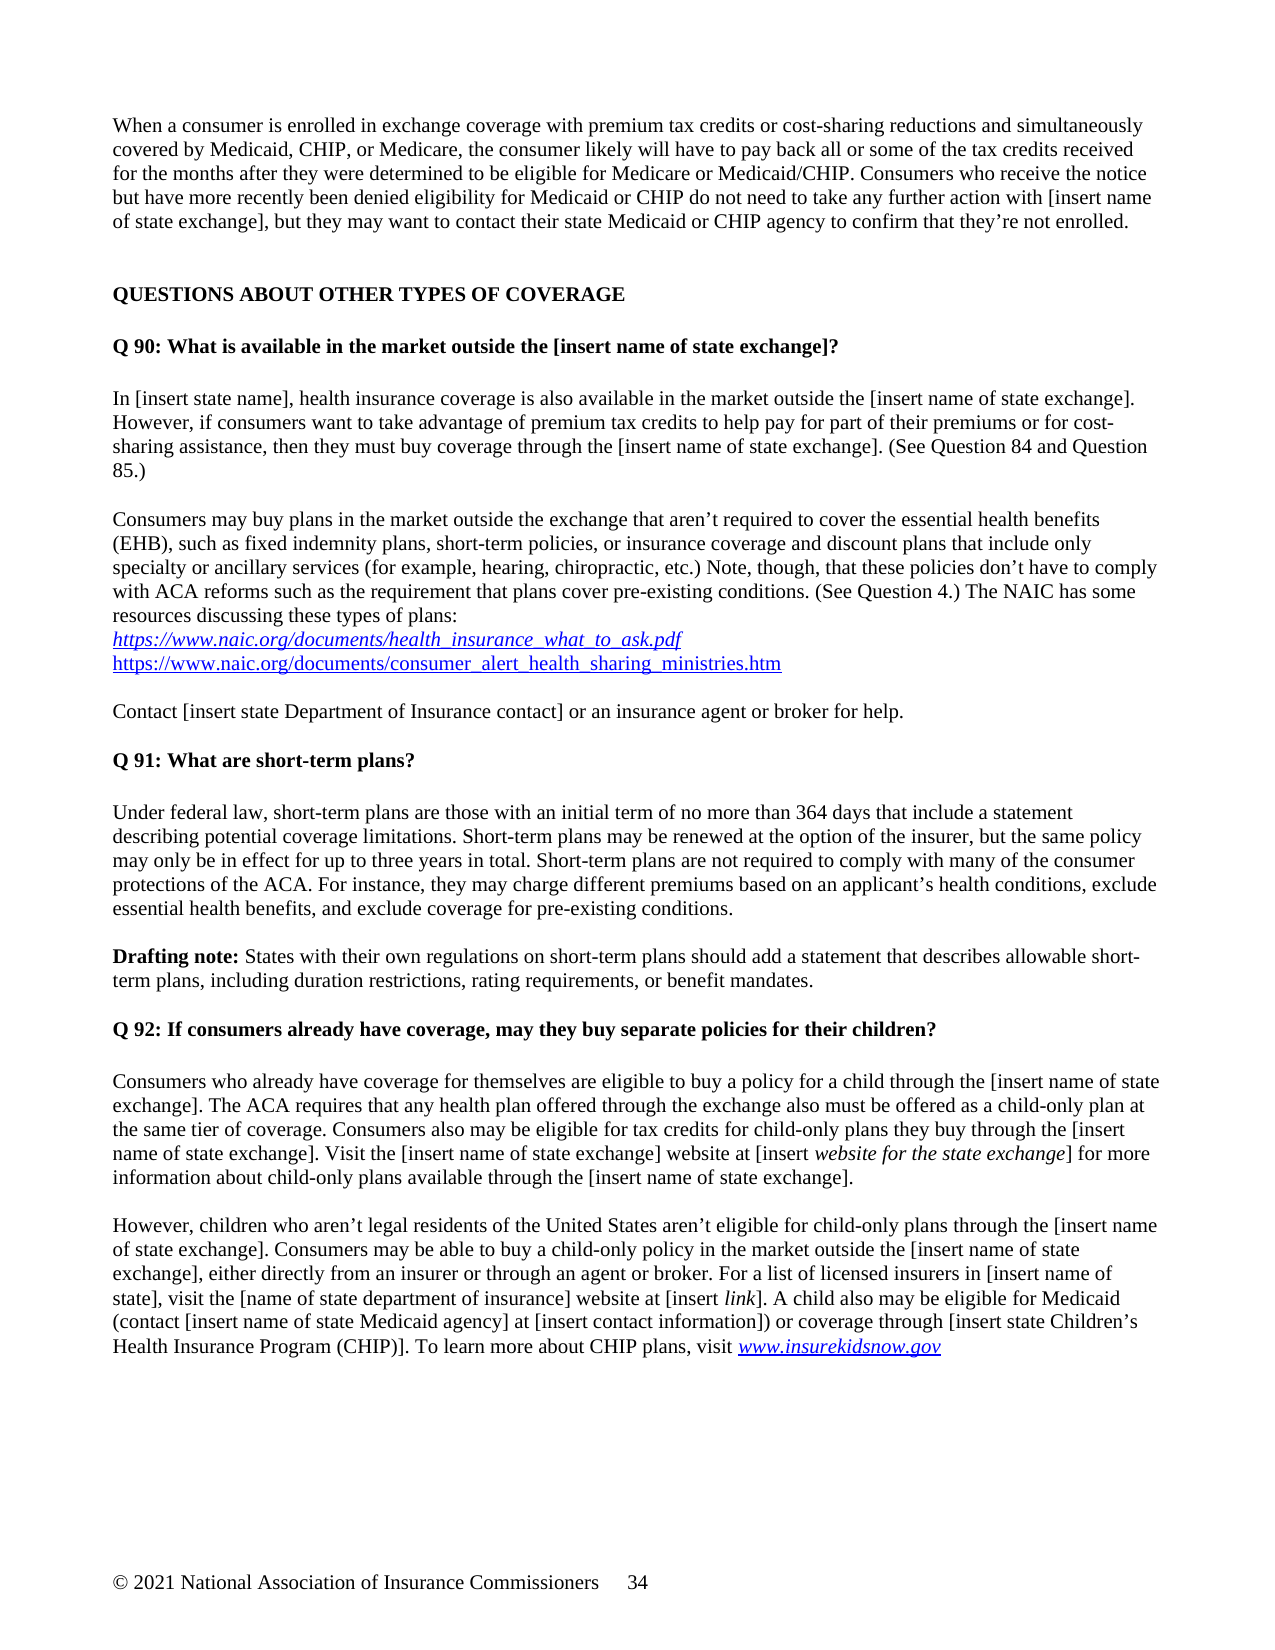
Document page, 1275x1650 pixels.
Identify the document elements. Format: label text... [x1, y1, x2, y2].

text QUESTIONS ABOUT OTHER TYPES OF COVERAGE [112, 282, 1162, 306]
text When a consumer is enrolled in exchange coverage with premium tax credits or cost-sharing reductions and simultaneously covered by Medicaid, CHIP, or Medicare, the consumer likely will have to pay back all or some of the tax credits received for the months after they were determined to be eligible for Medicare or Medicaid/CHIP. Consumers who receive the notice but have more recently been denied eligibility for Medicaid or CHIP do not need to take any further action with [insert name of state exchange], but they may want to contact their state Medicaid or CHIP agency to confirm that they’re not enrolled. [112, 112, 1162, 233]
text https://www.naic.org/documents/consumer_alert_health_sharing_ministries.htm [112, 651, 1162, 675]
text However, children who aren’t legal residents of the United States aren’t eligible for child-only plans through the [insert name of state exchange]. Consumers may be able to buy a child-only policy in the market outside the [insert name of state exchange], either directly from an insurer or through an agent or broker. For a list of licensed insurers in [insert name of state], visit the [name of state department of insurance] website at [insert link]. A child also may be eligible for Medicaid (contact [insert name of state Medicaid agency] at [insert contact information]) or coverage through [insert state Children’s Health Insurance Program (CHIP)]. To learn more about CHIP plans, visit www.insurekidsnow.gov [112, 1213, 1162, 1358]
text Under federal law, short-term plans are those with an initial term of no more than 364 days that include a statement describing potential coverage limitations. Short-term plans may be renewed at the option of the insurer, but the same policy may only be in effect for up to three years in total. Short-term plans are not required to comply with many of the consumer protections of the ACA. For instance, they may charge different premiums based on an applicant’s health conditions, exclude essential health benefits, and exclude coverage for pre-existing conditions. [112, 800, 1162, 920]
text Q 92: If consumers already have coverage, may they buy separate policies for their children? [112, 1017, 1162, 1041]
text Q 91: What are short-term plans? [112, 748, 1162, 772]
text Drafting note: States with their own regulations on short-term plans should add a statement that describes allowable short-term plans, including duration restrictions, rating requirements, or benefit mandates. [112, 944, 1162, 992]
text https://www.naic.org/documents/health_insurance_what_to_ask.pdf [112, 627, 1162, 651]
text In [insert state name], health insurance coverage is also available in the market outside the [insert name of state exchange]. However, if consumers want to take advantage of premium tax credits to help pay for part of their premiums or for cost-sharing assistance, then they must buy coverage through the [insert name of state exchange]. (See Question 84 and Question 85.) [112, 386, 1162, 482]
text Contact [insert state Department of Insurance contact] or an insurance agent or broker for help. [112, 699, 1162, 723]
text Consumers may buy plans in the market outside the exchange that aren’t required to cover the essential health benefits (EHB), such as fixed indemnity plans, short-term policies, or insurance coverage and discount plans that include only specialty or ancillary services (for example, hearing, chiropractic, etc.) Note, though, that these policies don’t have to comply with ACA reforms such as the requirement that plans cover pre-existing conditions. (See Question 4.) The NAIC has some resources discussing these types of plans: [112, 506, 1162, 627]
text Q 90: What is available in the market outside the [insert name of state exchange]? [112, 334, 1162, 358]
text Consumers who already have coverage for themselves are eligible to buy a policy for a child through the [insert name of state exchange]. The ACA requires that any health plan offered through the exchange also must be offered as a child-only plan at the same tier of coverage. Consumers also may be eligible for tax credits for child-only plans they buy through the [insert name of state exchange]. Visit the [insert name of state exchange] website at [insert website for the state exchange] for more information about child-only plans available through the [insert name of state exchange]. [112, 1069, 1162, 1189]
